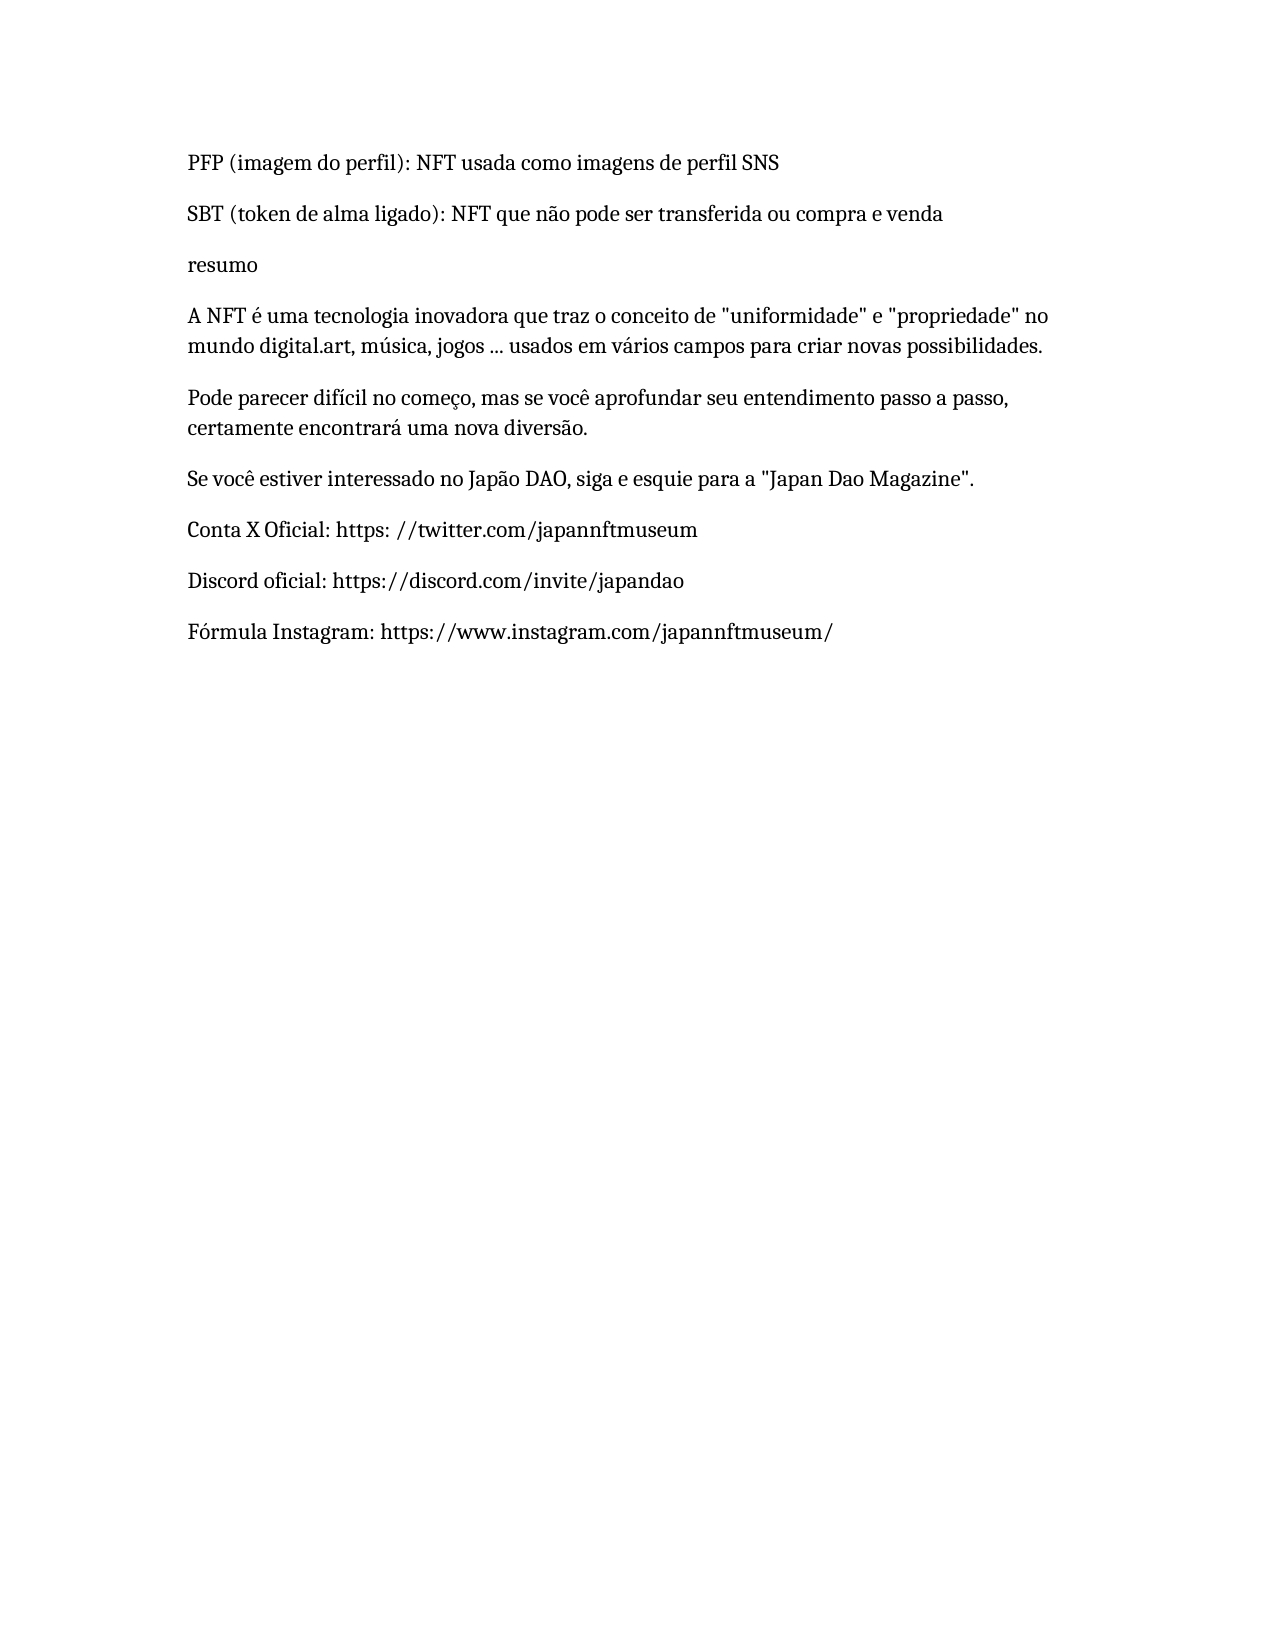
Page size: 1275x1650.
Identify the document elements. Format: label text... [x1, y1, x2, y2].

text Discord oficial: https://discord.com/invite/japandao [187, 568, 1087, 594]
text Fórmula Instagram: https://www.instagram.com/japannftmuseum/ [187, 619, 1087, 645]
text Se você estiver interessado no Japão DAO, siga e esquie para a "Japan Dao Magazine". [187, 466, 1087, 492]
text resumo [187, 252, 1087, 278]
text A NFT é uma tecnologia inovadora que traz o conceito de "uniformidade" e "propriedade" no mundo digital.art, música, jogos ... usados ​​em vários campos para criar novas possibilidades. [187, 303, 1087, 360]
text SBT (token de alma ligado): NFT que não pode ser transferida ou compra e venda [187, 201, 1087, 227]
text PFP (imagem do perfil): NFT usada como imagens de perfil SNS [187, 150, 1087, 176]
text Conta X Oficial: https: //twitter.com/japannftmuseum [187, 517, 1087, 543]
text Pode parecer difícil no começo, mas se você aprofundar seu entendimento passo a passo, certamente encontrará uma nova diversão. [187, 384, 1087, 441]
